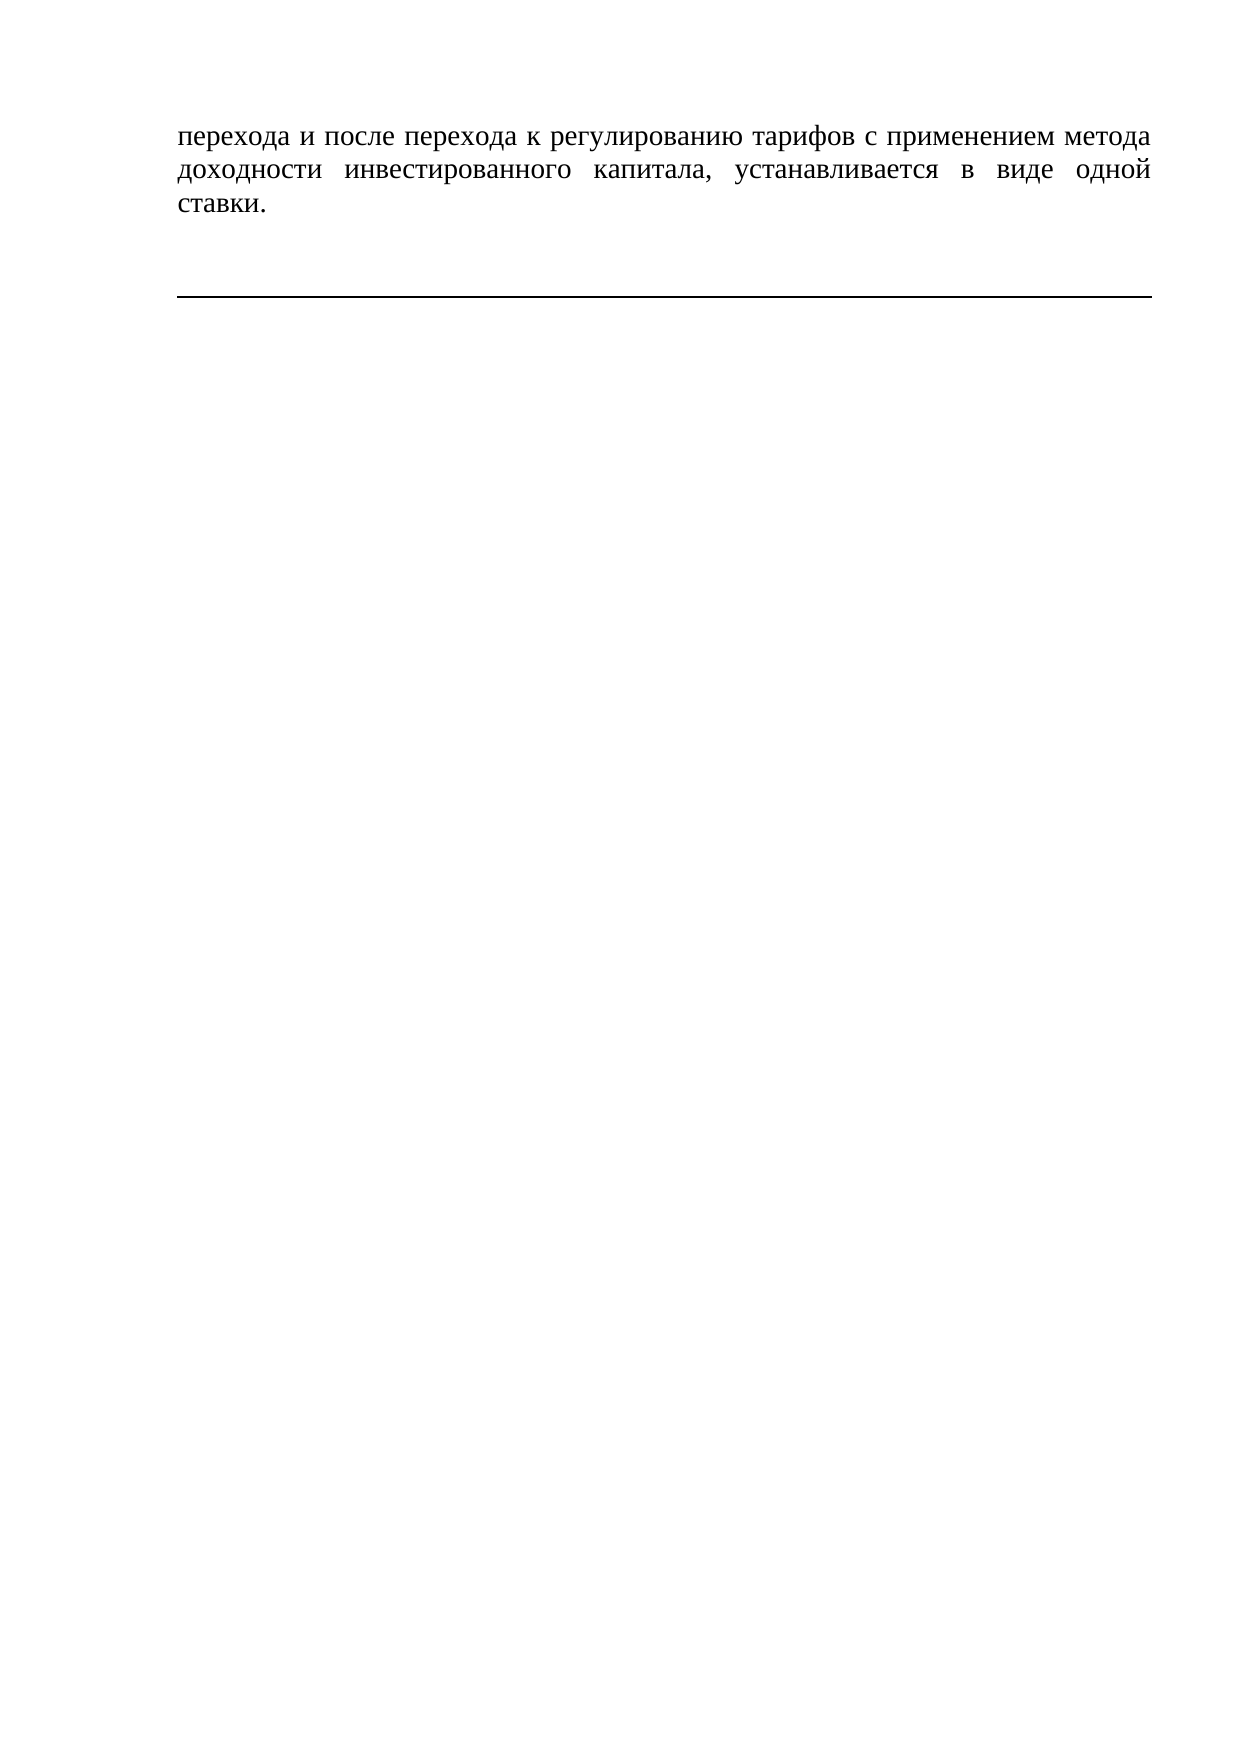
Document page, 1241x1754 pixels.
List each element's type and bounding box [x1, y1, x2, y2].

text [177, 118, 1152, 219]
